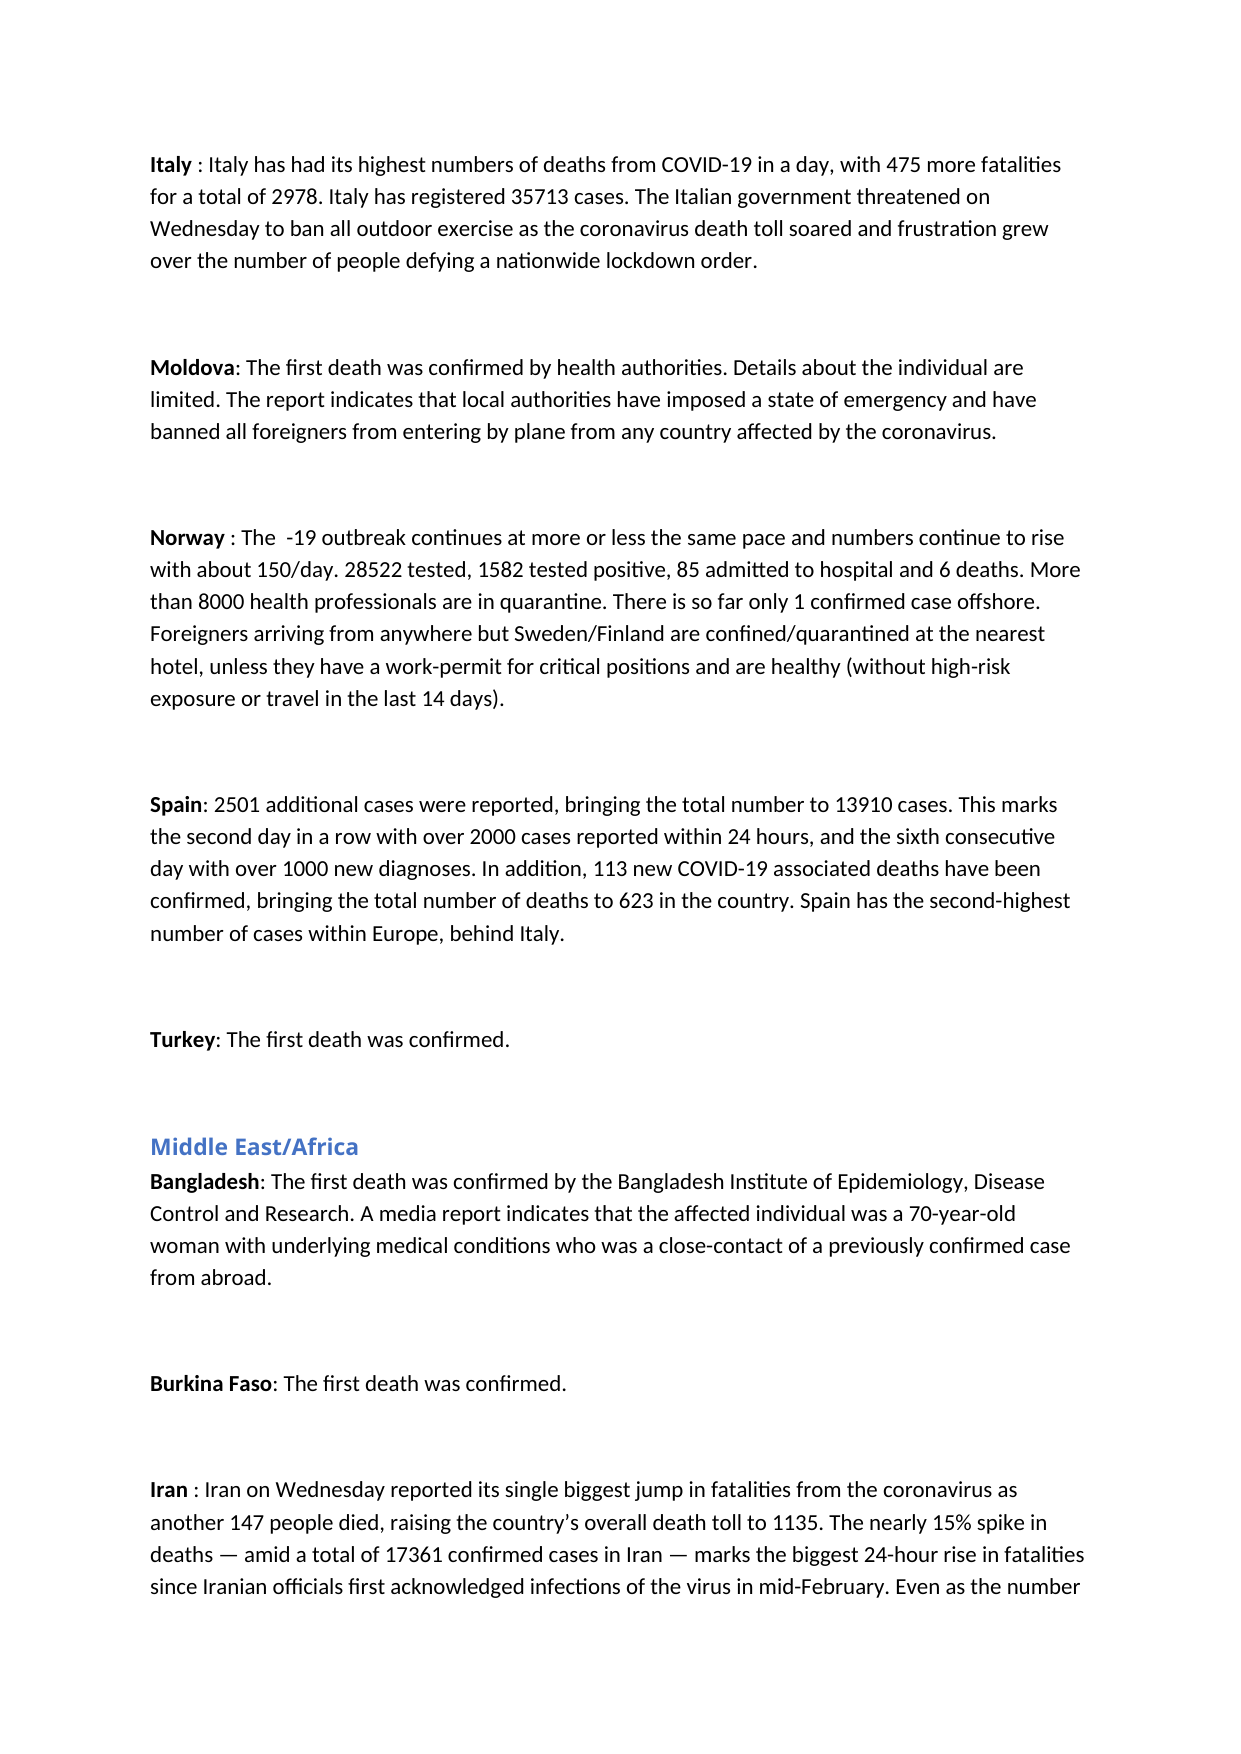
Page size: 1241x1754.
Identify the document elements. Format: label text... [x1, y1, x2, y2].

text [150, 1475, 1090, 1600]
text Turkey: The first death was confirmed. [150, 1025, 1090, 1053]
text Bangladesh: The first death was confirmed by the Bangladesh Institute of Epidemiology, Disease Control and Research. A media report indicates that the affected individual was a 70-year-old woman with underlying medical conditions who was a close-contact of a previously confirmed case from abroad. [150, 1167, 1090, 1291]
text Norway : The -19 outbreak continues at more or less the same pace and numbers continue to rise with about 150/day. 28522 tested, 1582 tested positive, 85 admitted to hospital and 6 deaths. More than 8000 health professionals are in quarantine. There is so far only 1 confirmed case offshore. Foreigners arriving from anywhere but Sweden/Finland are confined/quarantined at the nearest hotel, unless they have a work-permit for critical positions and are healthy (without high-risk exposure or travel in the last 14 days). [150, 523, 1090, 712]
text Spain: 2501 additional cases were reported, bringing the total number to 13910 cases. This marks the second day in a row with over 2000 cases reported within 24 hours, and the sixth consecutive day with over 1000 new diagnoses. In addition, 113 new COVID-19 associated deaths have been confirmed, bringing the total number of deaths to 623 in the country. Spain has the second-highest number of cases within Europe, behind Italy. [150, 790, 1090, 947]
text Italy : Italy has had its highest numbers of deaths from COVID-19 in a day, with 475 more fatalities for a total of 2978. Italy has registered 35713 cases. The Italian government threatened on Wednesday to ban all outdoor exercise as the coronavirus death toll soared and frustration grew over the number of people defying a nationwide lockdown order. [150, 150, 1090, 274]
text Moldova: The first death was confirmed by health authorities. Details about the individual are limited. The report indicates that local authorities have imposed a state of emergency and have banned all foreigners from entering by plane from any country affected by the coronavirus. [150, 353, 1090, 445]
text Burkina Faso: The first death was confirmed. [150, 1369, 1090, 1397]
subtitle Middle East/Africa [150, 1131, 1090, 1162]
